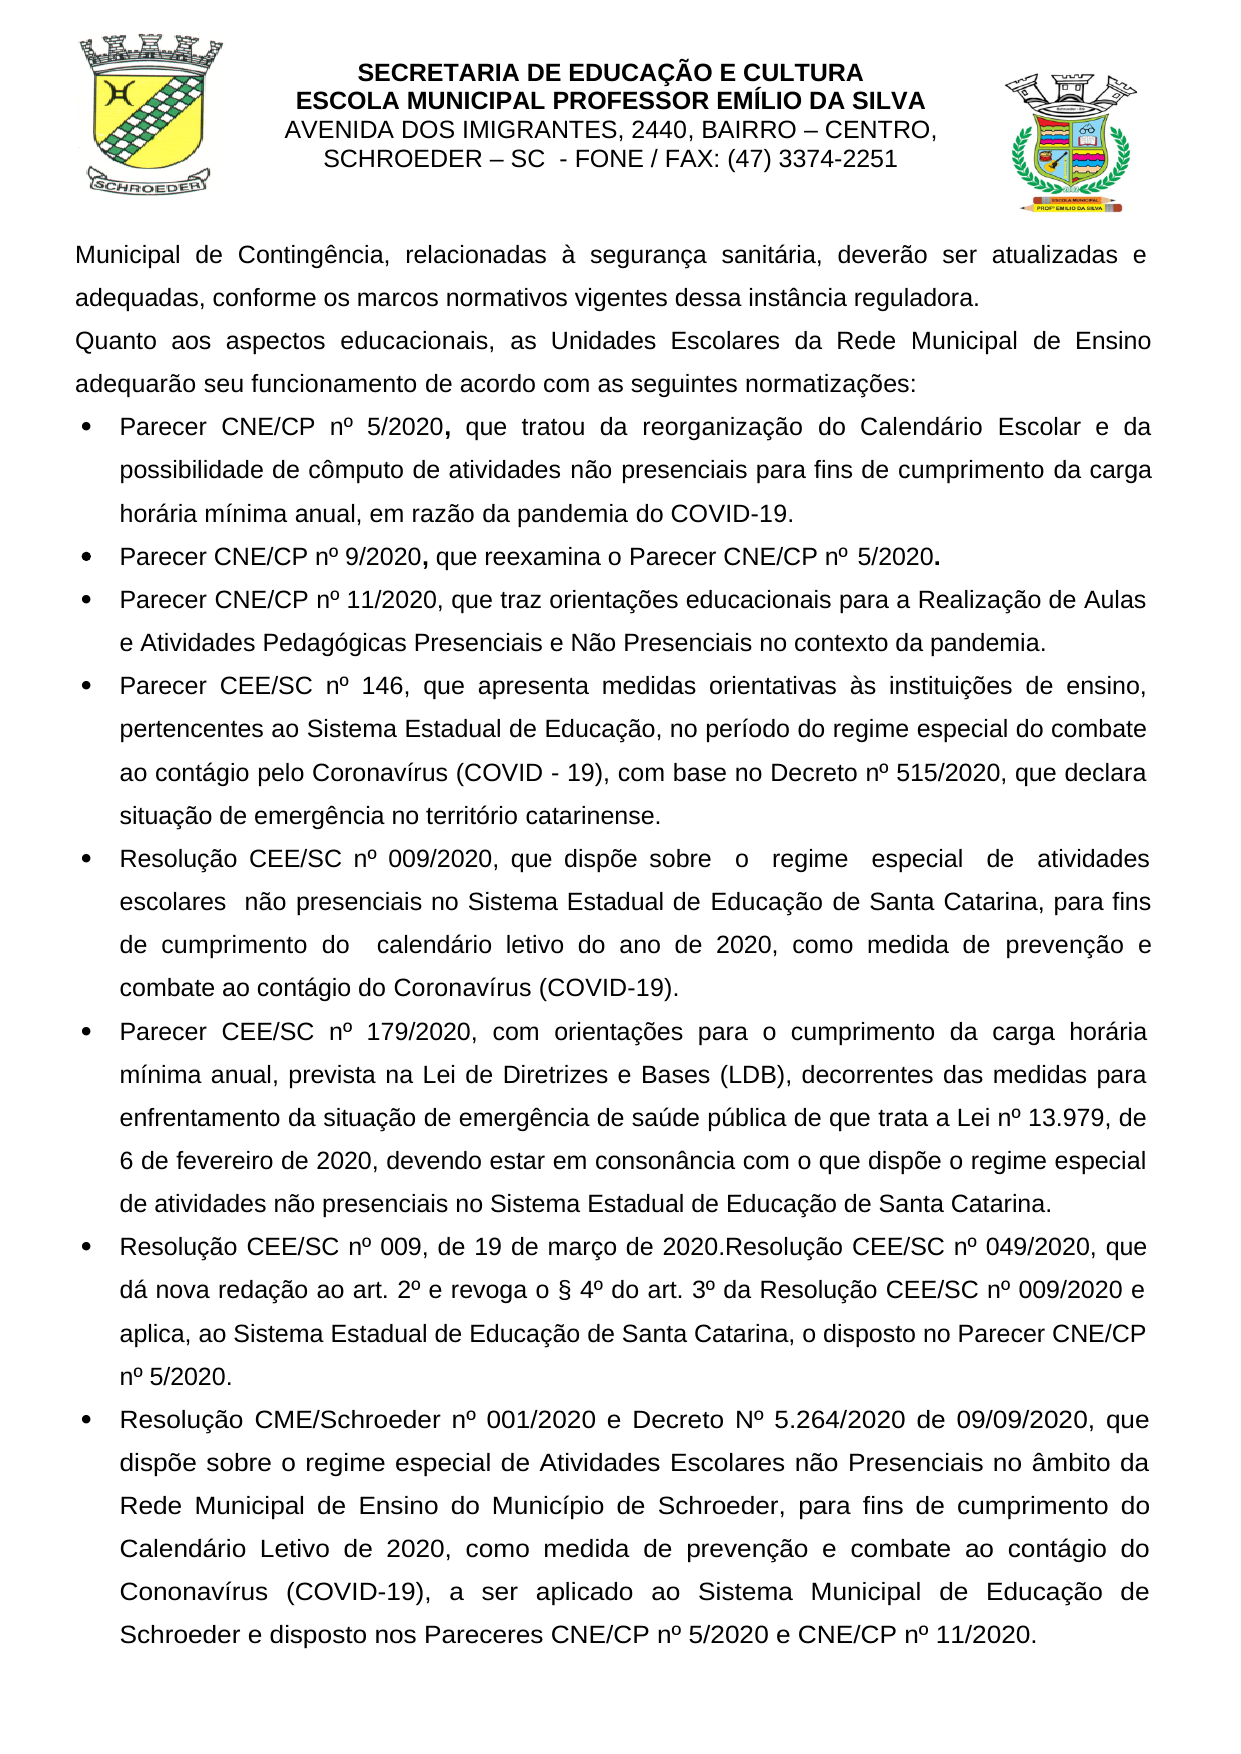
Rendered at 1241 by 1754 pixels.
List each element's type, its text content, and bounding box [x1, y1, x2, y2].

list Parecer CEE/SC nº 146, que apresenta medidas orientativas às instituições de ensino, pertencentes ao Sistema Estadual de Educação, no período do regime especial do combate ao contágio pelo Coronavírus (COVID - 19), com base no Decreto nº 515/2020, que declara situação de emergência no território catarinense. [82, 671, 1148, 829]
list Resolução CEE/SC nº 009, de 19 de março de 2020.Resolução CEE/SC nº 049/2020, que dá nova redação ao art. 2º e revoga o § 4º do art. 3º da Resolução CEE/SC nº 009/2020 e aplica, ao Sistema Estadual de Educação de Santa Catarina, o disposto no Parecer CNE/CP nº 5/2020. [82, 1232, 1149, 1390]
picture [1002, 67, 1138, 215]
picture [76, 29, 225, 196]
list Parecer CNE/CP nº 9/2020, que reexamina o Parecer CNE/CP nº 5/2020. [82, 542, 1152, 571]
list Parecer CEE/SC nº 179/2020, com orientações para o cumprimento da carga horária mínima anual, prevista na Lei de Diretrizes e Bases (LDB), decorrentes das medidas para enfrentamento da situação de emergência de saúde pública de que trata a Lei nº 13.979, de 6 de fevereiro de 2020, devendo estar em consonância com o que dispõe o regime especial de atividades não presenciais no Sistema Estadual de Educação de Santa Catarina. [82, 1016, 1149, 1218]
list Resolução CEE/SC nº 009/2020, que dispõe sobre o regime especial de atividades escolares não presenciais no Sistema Estadual de Educação de Santa Catarina, para fins de cumprimento do calendário letivo do ano de 2020, como medida de prevenção e combate ao contágio do Coronavírus (COVID-19). [82, 844, 1152, 1002]
list Parecer CNE/CP nº 5/2020, que tratou da reorganização do Calendário Escolar e da possibilidade de cômputo de atividades não presenciais para fins de cumprimento da carga horária mínima anual, em razão da pandemia do COVID-19. [82, 412, 1152, 527]
list Parecer CNE/CP nº 11/2020, que traz orientações educacionais para a Realização de Aulas e Atividades Pedagógicas Presenciais e Não Presenciais no contexto da pandemia. [82, 585, 1148, 657]
text Quanto aos aspectos educacionais, as Unidades Escolares da Rede Municipal de Ensino adequarão seu funcionamento de acordo com as seguintes normatizações: [75, 326, 1151, 398]
list Resolução CME/Schroeder nº 001/2020 e Decreto Nº 5.264/2020 de 09/09/2020, que dispõe sobre o regime especial de Atividades Escolares não Presenciais no âmbito da Rede Municipal de Ensino do Município de Schroeder, para fins de cumprimento do Calendário Letivo de 2020, como medida de prevenção e combate ao contágio do Cononavírus (COVID-19), a ser aplicado ao Sistema Municipal de Educação de Schroeder e disposto nos Pareceres CNE/CP nº 5/2020 e CNE/CP nº 11/2020. [82, 1405, 1151, 1649]
